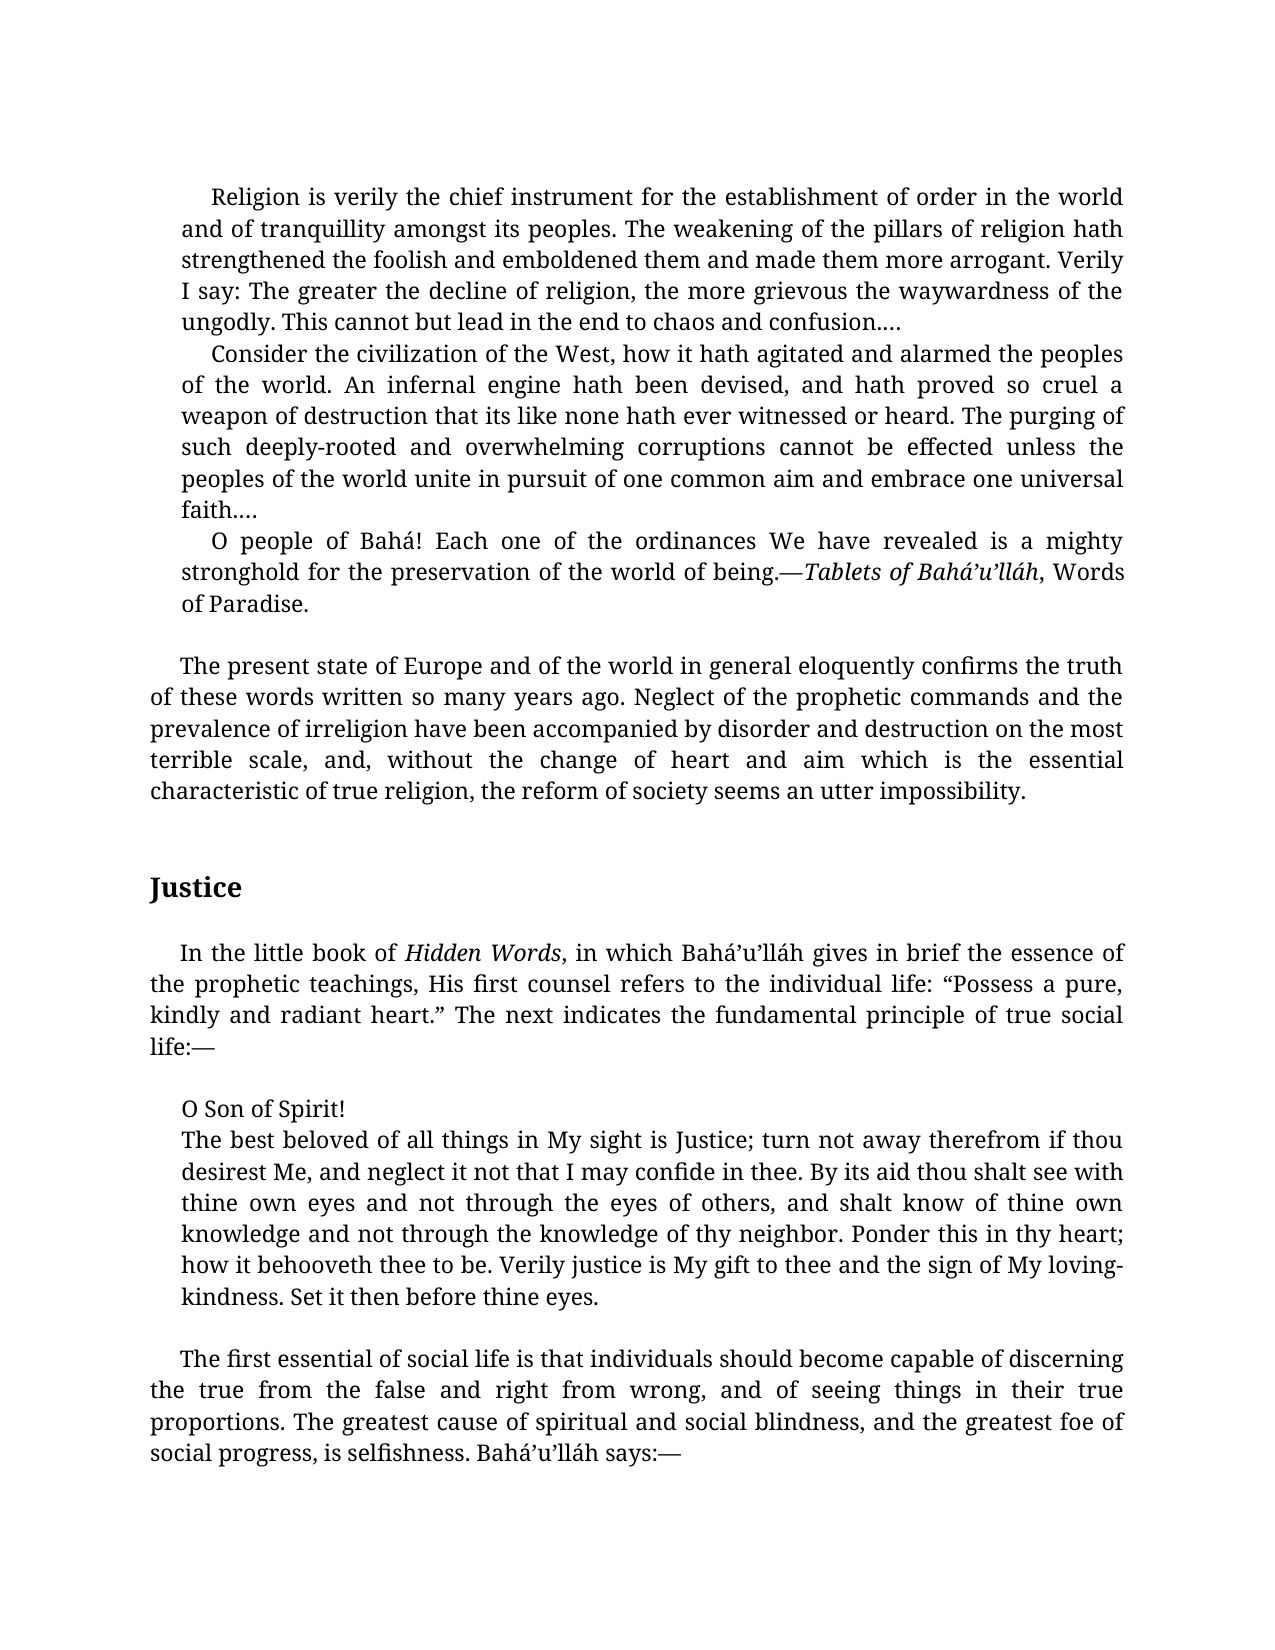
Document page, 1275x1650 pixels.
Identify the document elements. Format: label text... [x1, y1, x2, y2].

text O Son of Spirit! The best beloved of all things in My sight is Justice; turn not away therefrom if thou desirest Me, and neglect it not that I may confide in thee. By its aid thou shalt see with thine own eyes and not through the eyes of others, and shalt know of thine own knowledge and not through the knowledge of thy neighbor. Ponder this in thy heart; how it behooveth thee to be. Verily justice is My gift to thee and the sign of My loving-kindness. Set it then before thine eyes. [181, 1093, 1125, 1312]
text O people of Bahá! Each one of the ordinances We have revealed is a mighty stronghold for the preservation of the world of being.—Tablets of Bahá’u’lláh, Words of Paradise. [181, 525, 1125, 619]
text Religion is verily the chief instrument for the establishment of order in the world and of tranquillity amongst its peoples. The weakening of the pillars of religion hath strengthened the foolish and emboldened them and made them more arrogant. Verily I say: The greater the decline of religion, the more grievous the waywardness of the ungodly. This cannot but lead in the end to chaos and confusion.… [181, 181, 1125, 337]
text In the little book of Hidden Words, in which Bahá’u’lláh gives in brief the essence of the prophetic teachings, His first counsel refers to the individual life: “Possess a pure, kindly and radiant heart.” The next indicates the fundamental principle of true social life:— [150, 937, 1125, 1062]
text The present state of Europe and of the world in general eloquently confirms the truth of these words written so many years ago. Neglect of the prophetic commands and the prevalence of irreligion have been accompanied by disorder and destruction on the most terrible scale, and, without the change of heart and aim which is the essential characteristic of true religion, the reform of society seems an utter impossibility. [150, 650, 1125, 806]
text Consider the civilization of the West, how it hath agitated and alarmed the peoples of the world. An infernal engine hath been devised, and hath proved so cruel a weapon of destruction that its like none hath ever witnessed or heard. The purging of such deeply-rooted and overwhelming corruptions cannot be effected unless the peoples of the world unite in pursuit of one common aim and embrace one universal faith.… [181, 337, 1125, 525]
text The first essential of social life is that individuals should become capable of discerning the true from the false and right from wrong, and of seeing things in their true proportions. The greatest cause of spiritual and social blindness, and the greatest foe of social progress, is selfishness. Bahá’u’lláh says:— [150, 1343, 1125, 1468]
